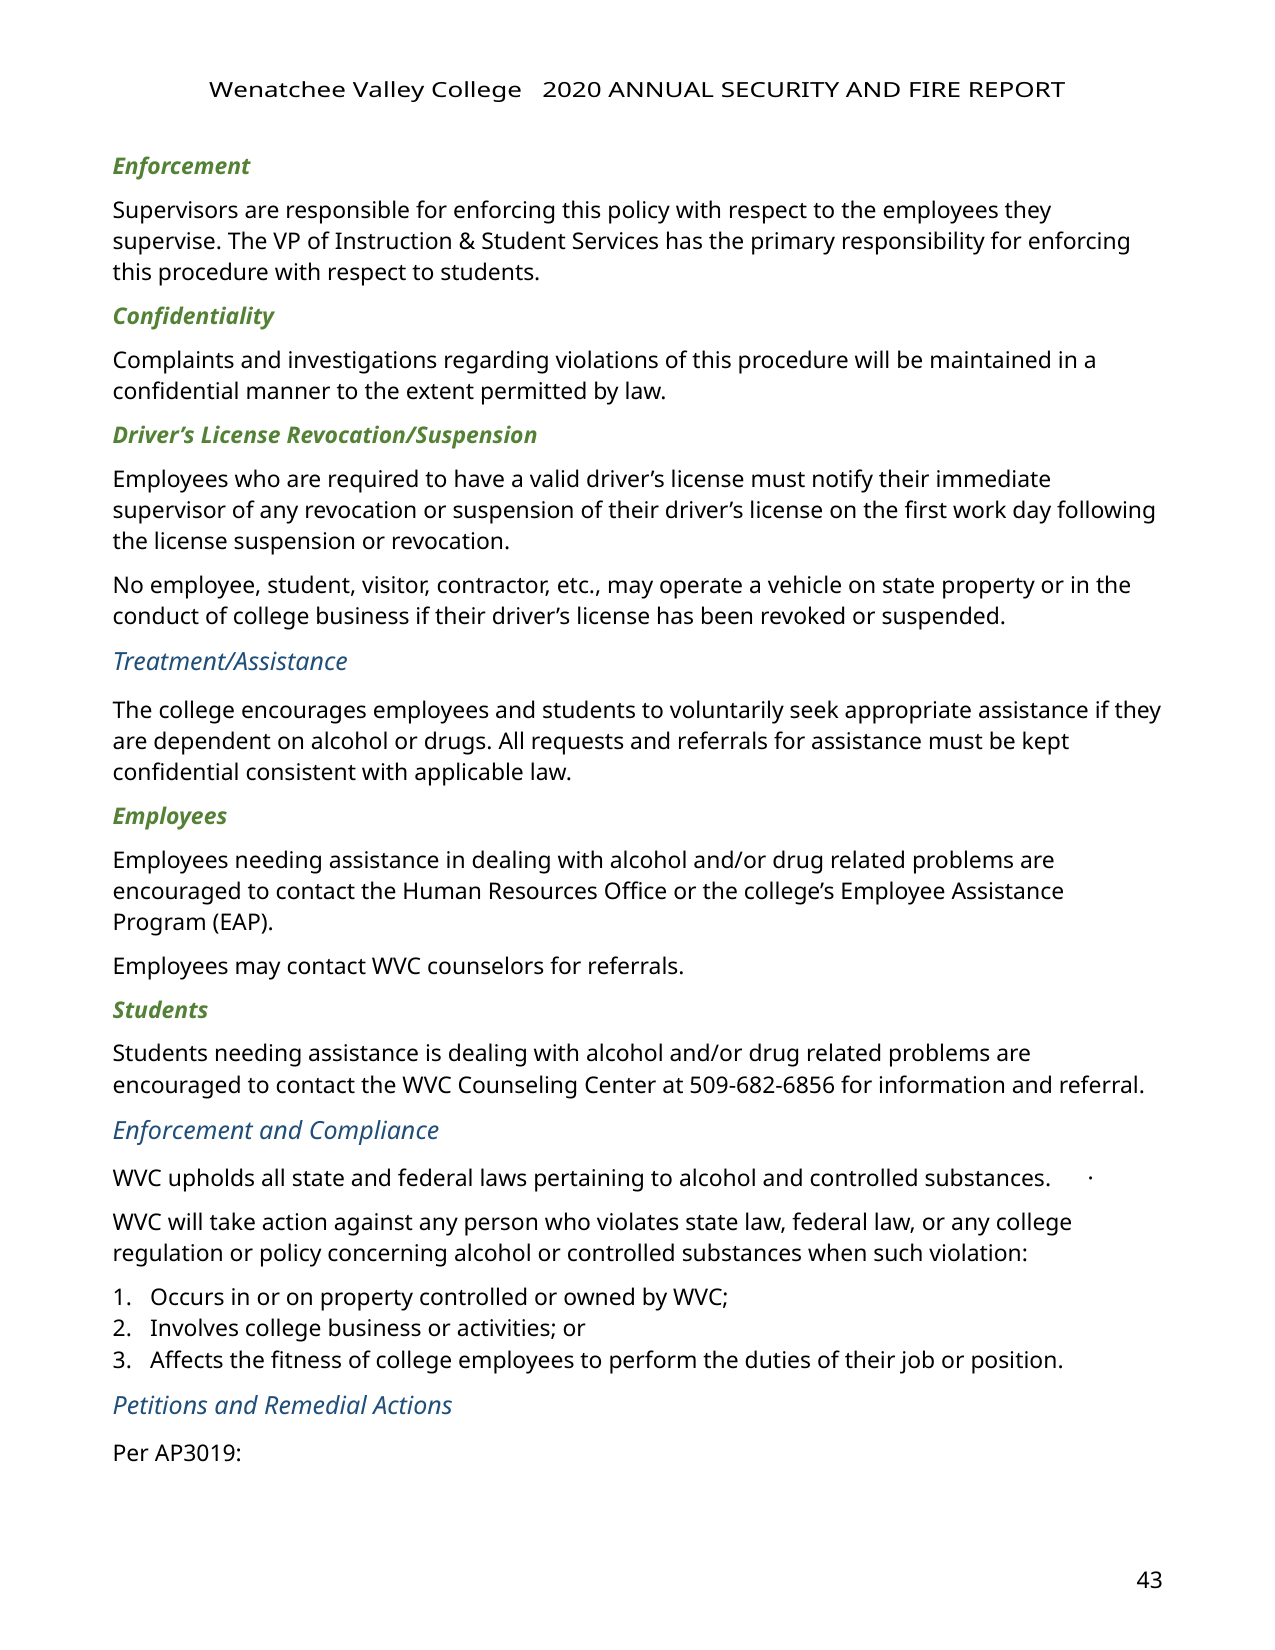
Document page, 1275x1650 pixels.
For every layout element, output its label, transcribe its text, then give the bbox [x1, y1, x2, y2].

subtitle Employees [112, 800, 1162, 831]
text WVC upholds all state and federal laws pertaining to alcohol and controlled substances. · [112, 1162, 1162, 1193]
text Complaints and investigations regarding violations of this procedure will be maintained in a confidential manner to the extent permitted by law. [112, 344, 1162, 406]
list Involves college business or activities; or [112, 1312, 1162, 1343]
subtitle Enforcement and Compliance [112, 1112, 1162, 1146]
text WVC will take action against any person who violates state law, federal law, or any college regulation or policy concerning alcohol or controlled substances when such violation: [112, 1206, 1162, 1268]
text Students needing assistance is dealing with alcohol and/or drug related problems are encouraged to contact the WVC Counseling Center at 509-682-6856 for information and referral. [112, 1037, 1162, 1100]
subtitle Driver’s License Revocation/Suspension [112, 419, 1162, 450]
list Affects the fitness of college employees to perform the duties of their job or position. [112, 1343, 1162, 1375]
text Employees who are required to have a valid driver’s license must notify their immediate supervisor of any revocation or suspension of their driver’s license on the first work day following the license suspension or revocation. [112, 462, 1162, 556]
text Students [112, 994, 1162, 1025]
subtitle Confidentiality [112, 300, 1162, 331]
text No employee, student, visitor, contractor, etc., may operate a vehicle on state property or in the conduct of college business if their driver’s license has been revoked or suspended. [112, 569, 1162, 631]
subtitle Enforcement [112, 150, 1162, 181]
text The college encourages employees and students to voluntarily seek appropriate assistance if they are dependent on alcohol or drugs. All requests and referrals for assistance must be kept confidential consistent with applicable law. [112, 694, 1162, 787]
list Occurs in or on property controlled or owned by WVC; [112, 1281, 1162, 1312]
subtitle Treatment/Assistance [112, 644, 1162, 678]
text Per AP3019: [112, 1437, 1162, 1468]
text Supervisors are responsible for enforcing this policy with respect to the employees they supervise. The VP of Instruction & Student Services has the primary responsibility for enforcing this procedure with respect to students. [112, 194, 1162, 287]
text Employees needing assistance in dealing with alcohol and/or drug related problems are encouraged to contact the Human Resources Office or the college’s Employee Assistance Program (EAP). [112, 844, 1162, 937]
text Employees may contact WVC counselors for referrals. [112, 950, 1162, 981]
subtitle Petitions and Remedial Actions [112, 1387, 1162, 1421]
